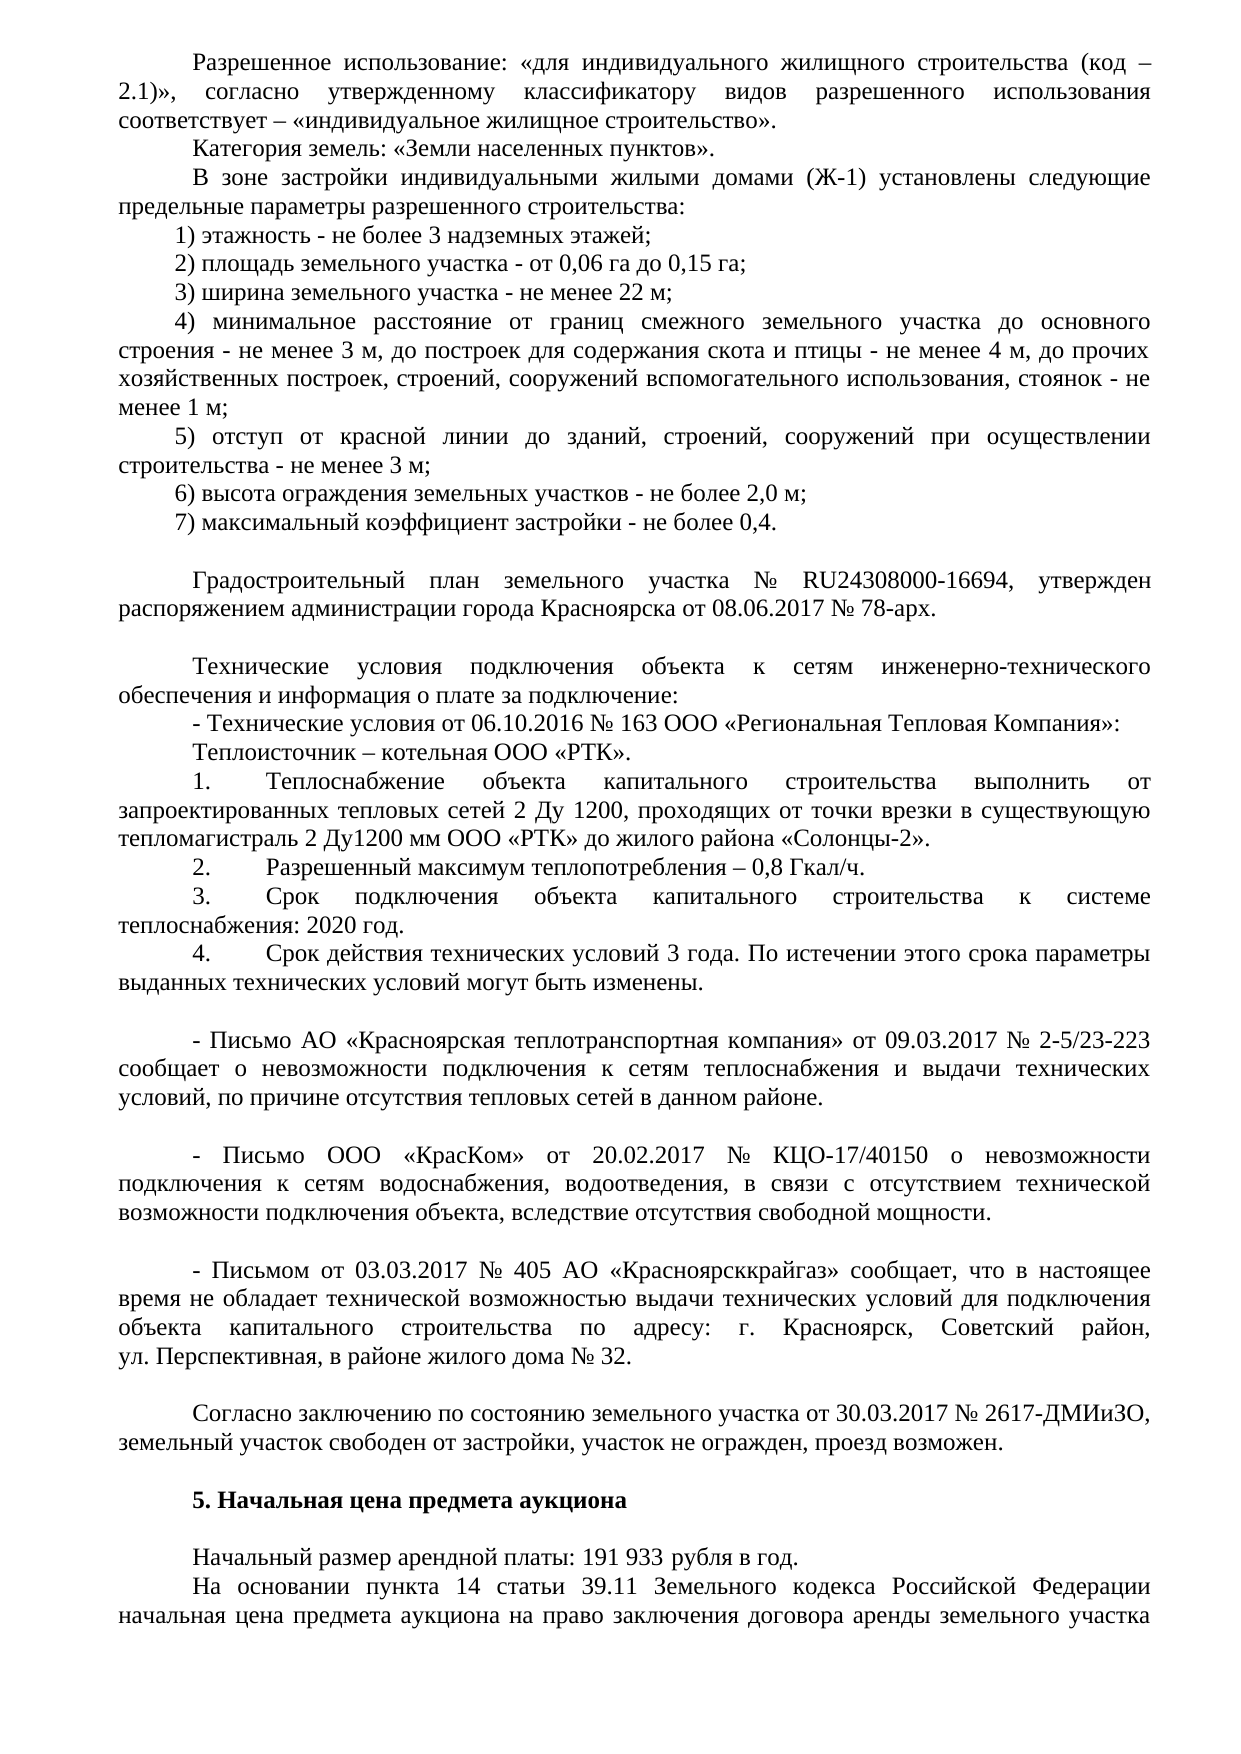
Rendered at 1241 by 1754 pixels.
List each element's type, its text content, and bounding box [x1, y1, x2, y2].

list Теплоснабжение объекта капитального строительства выполнить от запроектированных тепловых сетей 2 Ду 1200, проходящих от точки врезки в существующую тепломагистраль 2 Ду1200 мм ООО «РТК» до жилого района «Солонцы-2». [118, 766, 1152, 852]
list Разрешенный максимум теплопотребления – 0,8 Гкал/ч. [118, 852, 1152, 881]
text Разрешенное использование: «для индивидуального жилищного строительства (код – 2.1)», согласно утвержденному классификатору видов разрешенного использования соответствует – «индивидуальное жилищное строительство». [118, 47, 1152, 133]
text 5. Начальная цена предмета аукциона [118, 1485, 1152, 1513]
text 6) высота ограждения земельных участков - не более 2,0 м; [118, 478, 1152, 507]
text 2) площадь земельного участка - от 0,06 га до 0,15 га; [118, 248, 1152, 277]
text - Письмо ООО «КрасКом» от 20.02.2017 № КЦО-17/40150 о невозможности подключения к сетям водоснабжения, водоотведения, в связи с отсутствием технической возможности подключения объекта, вследствие отсутствия свободной мощности. [118, 1140, 1152, 1226]
text 1) этажность - не более 3 надземных этажей; [118, 220, 1152, 248]
text 5) отступ от красной линии до зданий, строений, сооружений при осуществлении строительства - не менее 3 м; [118, 421, 1152, 478]
text Согласно заключению по состоянию земельного участка от 30.03.2017 № 2617-ДМИиЗО, земельный участок свободен от застройки, участок не огражден, проезд возможен. [118, 1398, 1152, 1456]
text Категория земель: «Земли населенных пунктов». [118, 133, 1152, 162]
text Градостроительный план земельного участка № RU24308000-16694, утвержден распоряжением администрации города Красноярска от 08.06.2017 № 78-арх. [118, 565, 1152, 622]
text - Письмом от 03.03.2017 № 405 АО «Красноярсккрайгаз» сообщает, что в настоящее время не обладает технической возможностью выдачи технических условий для подключения объекта капитального строительства по адресу: г. Красноярск, Советский район, ул. Перспективная, в районе жилого дома № 32. [118, 1255, 1152, 1370]
text Теплоисточник – котельная ООО «РТК». [118, 737, 1152, 766]
list Срок действия технических условий 3 года. По истечении этого срока параметры выданных технических условий могут быть изменены. [118, 938, 1152, 996]
text 4) минимальное расстояние от границ смежного земельного участка до основного строения - не менее 3 м, до построек для содержания скота и птицы - не менее 4 м, до прочих хозяйственных построек, строений, сооружений вспомогательного использования, стоянок - не менее 1 м; [118, 306, 1152, 421]
text Технические условия подключения объекта к сетям инженерно-технического обеспечения и информация о плате за подключение: [118, 651, 1152, 708]
text - Письмо АО «Красноярская теплотранспортная компания» от 09.03.2017 № 2-5/23-223 сообщает о невозможности подключения к сетям теплоснабжения и выдачи технических условий, по причине отсутствия тепловых сетей в данном районе. [118, 1025, 1152, 1111]
text 3) ширина земельного участка - не менее 22 м; [118, 277, 1152, 306]
text 7) максимальный коэффициент застройки - не более 0,4. [118, 507, 1152, 536]
text - Технические условия от 06.10.2016 № 163 ООО «Региональная Тепловая Компания»: [118, 708, 1152, 737]
text Начальный размер арендной платы: 191 933 рубля в год. [118, 1542, 1152, 1571]
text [118, 1571, 1152, 1628]
text В зоне застройки индивидуальными жилыми домами (Ж-1) установлены следующие предельные параметры разрешенного строительства: [118, 162, 1152, 220]
list Срок подключения объекта капитального строительства к системе теплоснабжения: 2020 год. [118, 881, 1152, 938]
